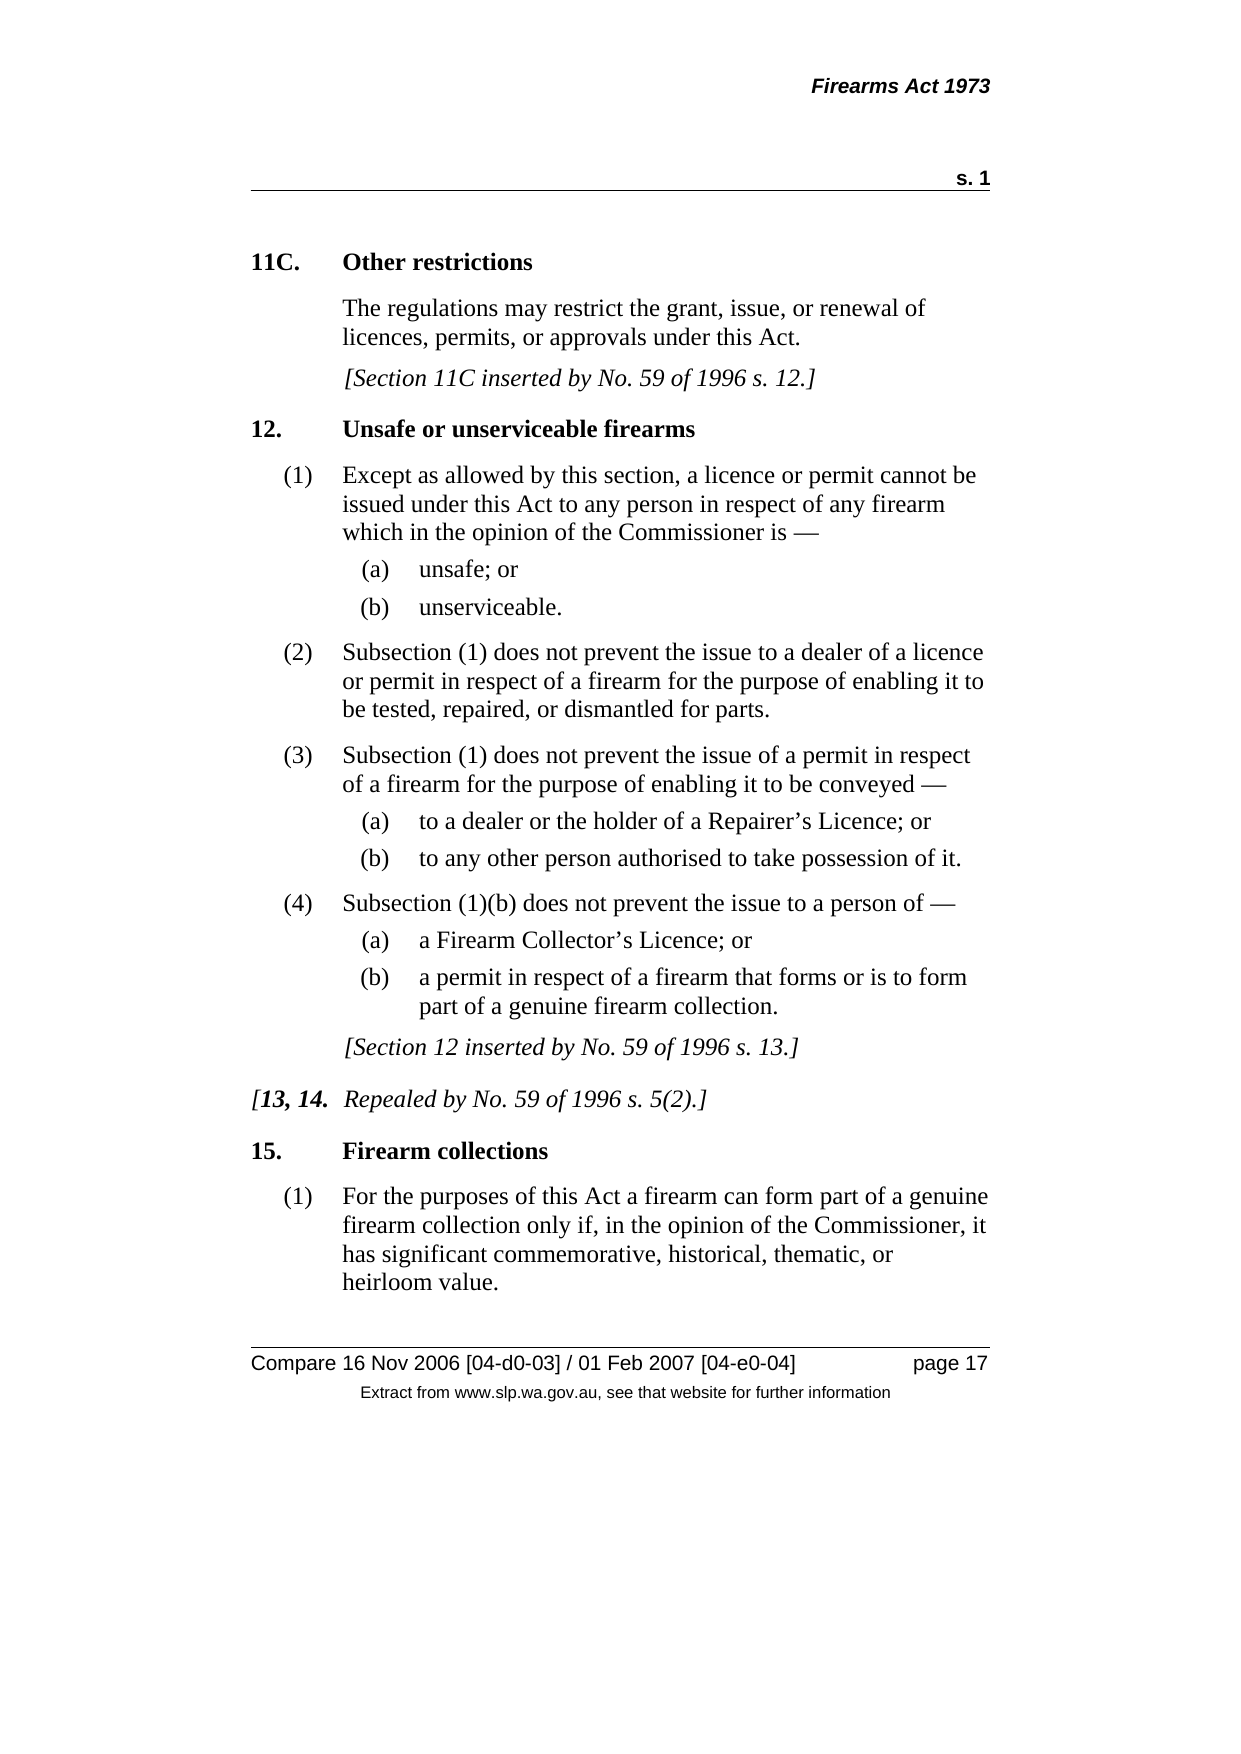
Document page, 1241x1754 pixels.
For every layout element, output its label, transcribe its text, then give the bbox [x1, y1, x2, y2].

text [Section 11C inserted by No. 59 of 1996 s. 12.] [251, 363, 990, 392]
text (a) a Firearm Collector’s Licence; or [251, 925, 990, 954]
text The regulations may restrict the grant, issue, or renewal of licences, permits, or approvals under this Act. [251, 293, 990, 350]
text (b) to any other person authorised to take possession of it. [251, 843, 990, 872]
text (a) to a dealer or the holder of a Repairer’s Licence; or [251, 806, 990, 834]
text (b) a permit in respect of a firearm that forms or is to form part of a genuine firearm collection. [251, 962, 990, 1020]
text (b) unserviceable. [251, 592, 990, 620]
text (4) Subsection (1)(b) does not prevent the issue to a person of — [251, 888, 990, 917]
text (1) For the purposes of this Act a firearm can form part of a genuine firearm collection only if, in the opinion of the Commissioner, it has significant commemorative, historical, thematic, or heirloom value. [251, 1181, 990, 1296]
subtitle 11C. Other restrictions [251, 247, 990, 276]
text (3) Subsection (1) does not prevent the issue of a permit in respect of a firearm for the purpose of enabling it to be conveyed — [251, 740, 990, 797]
subtitle 12. Unsafe or unserviceable firearms [251, 414, 990, 443]
text (a) unsafe; or [251, 554, 990, 583]
text [Section 12 inserted by No. 59 of 1996 s. 13.] [251, 1032, 990, 1061]
subtitle 15. Firearm collections [251, 1136, 990, 1164]
text (1) Except as allowed by this section, a licence or permit cannot be issued under this Act to any person in respect of any firearm which in the opinion of the Commissioner is — [251, 460, 990, 546]
text (2) Subsection (1) does not prevent the issue to a dealer of a licence or permit in respect of a firearm for the purpose of enabling it to be tested, repaired, or dismantled for parts. [251, 637, 990, 723]
text [13, 14. Repealed by No. 59 of 1996 s. 5(2).] [251, 1084, 990, 1113]
